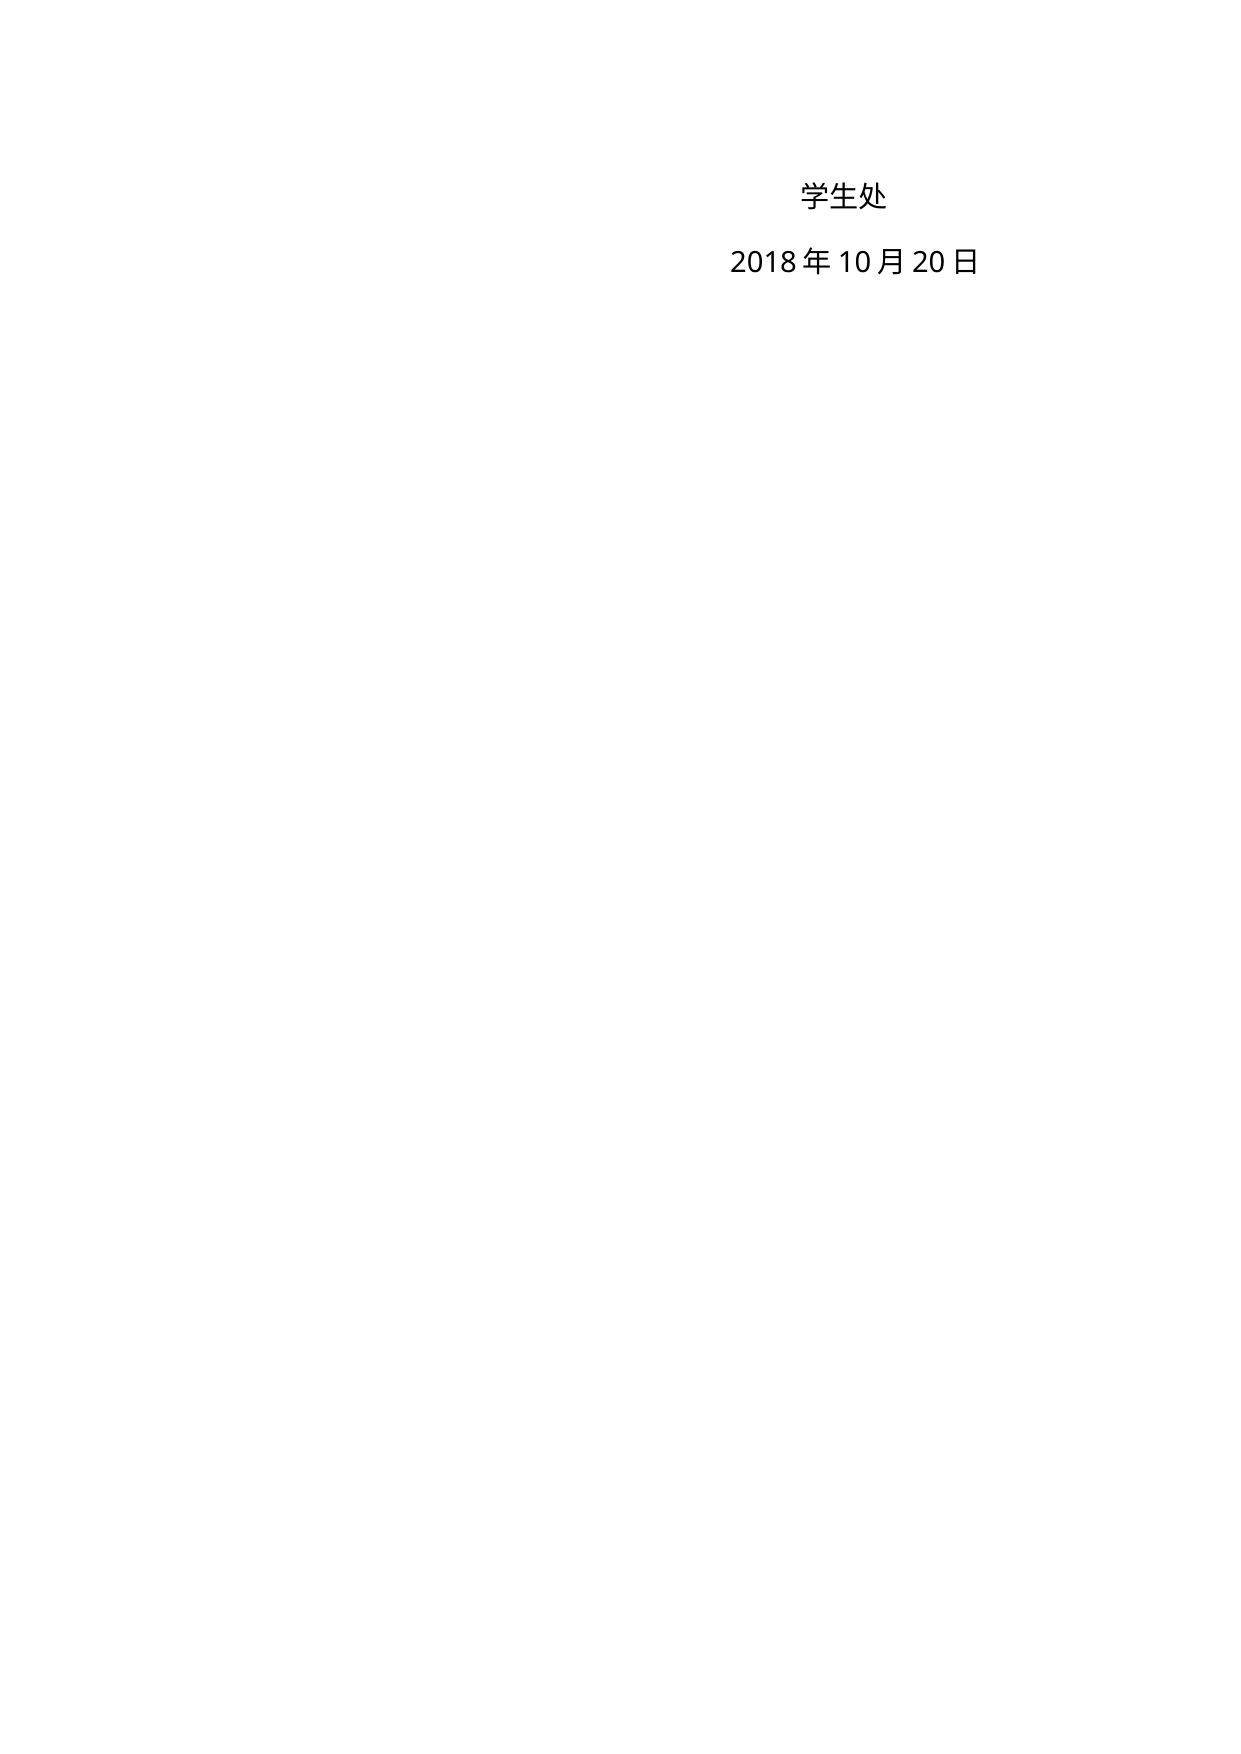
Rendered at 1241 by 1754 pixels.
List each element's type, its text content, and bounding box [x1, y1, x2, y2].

text 学生处 [187, 162, 1006, 227]
text 2018年10月20日 [234, 227, 1006, 292]
